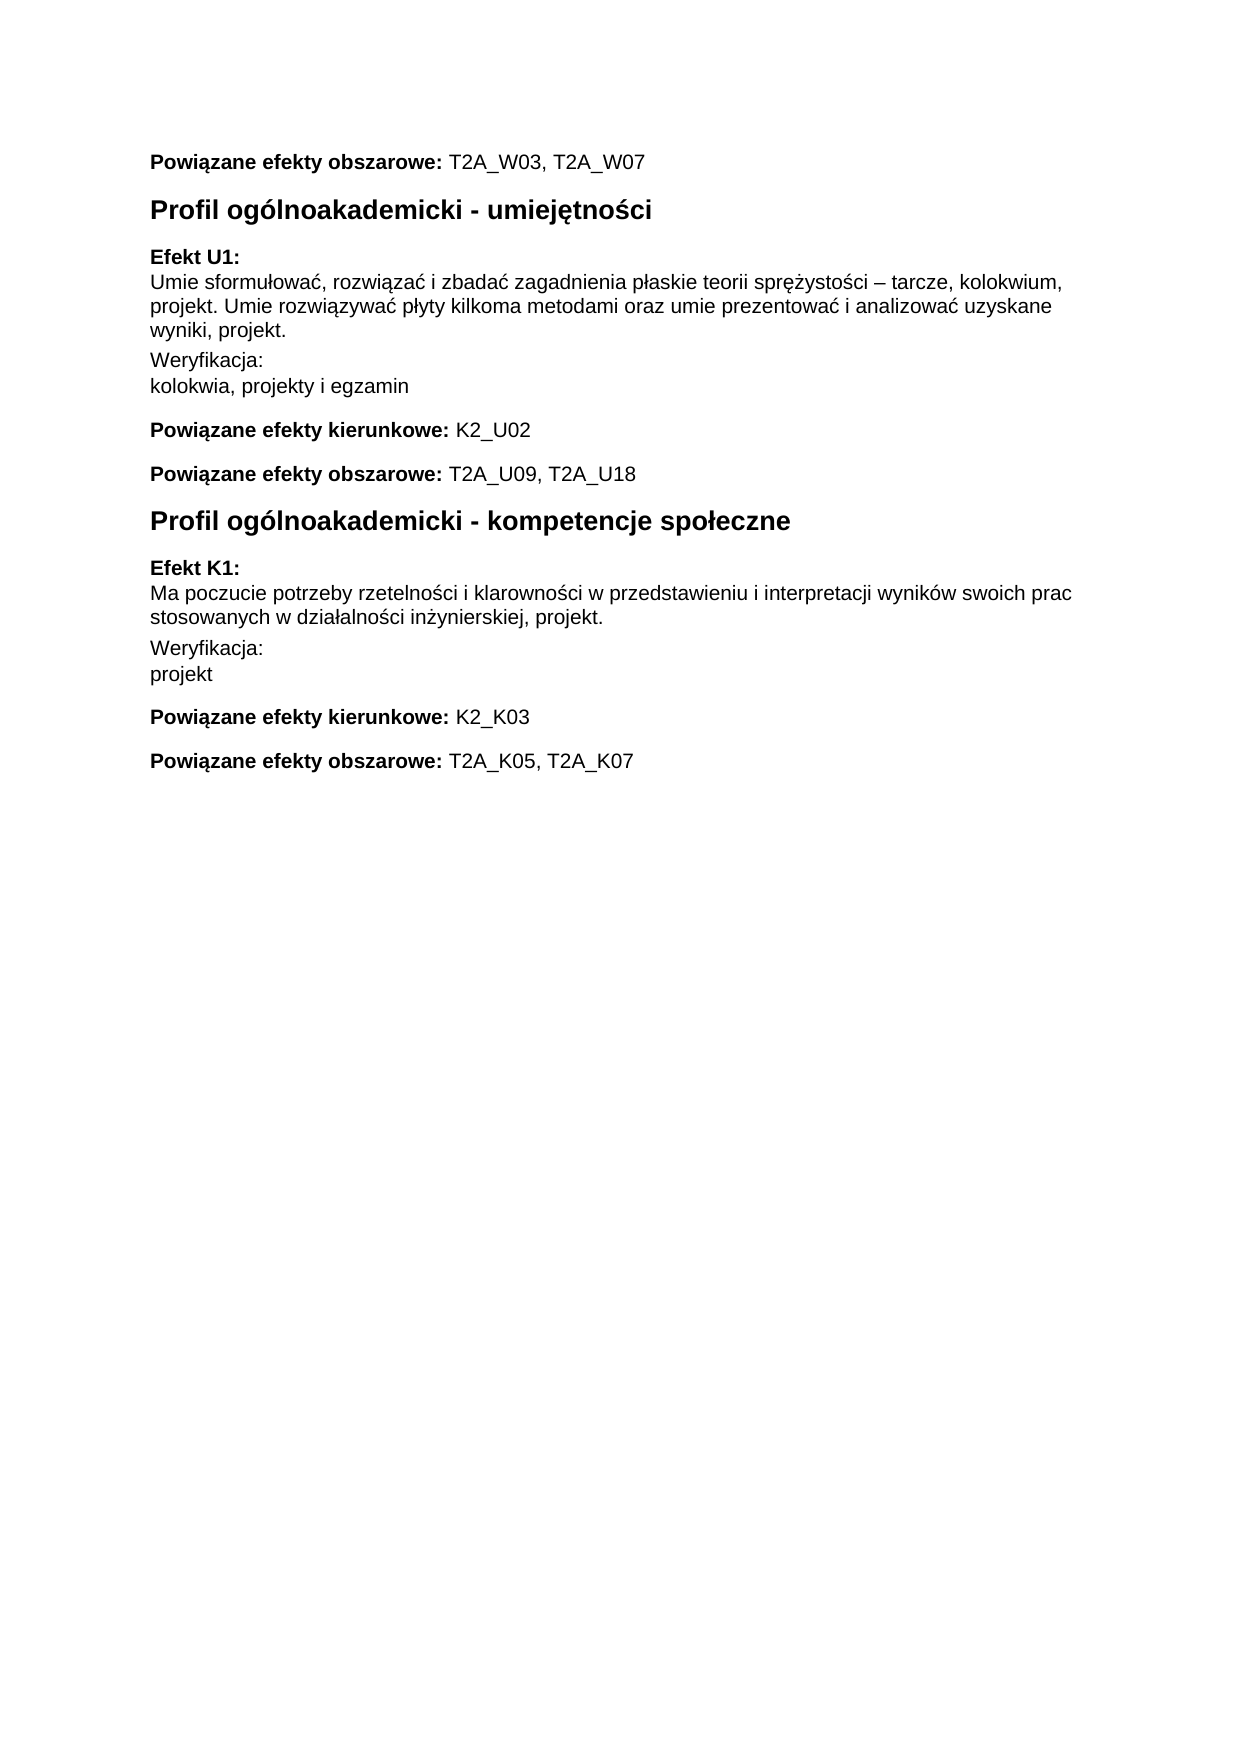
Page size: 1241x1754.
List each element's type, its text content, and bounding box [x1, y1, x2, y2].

text Powiązane efekty kierunkowe: K2_K03 [150, 705, 1090, 729]
text Powiązane efekty kierunkowe: K2_U02 [150, 418, 1090, 442]
text Weryfikacja: [150, 348, 1090, 372]
text projekt [150, 661, 1090, 685]
text Umie sformułować, rozwiązać i zbadać zagadnienia płaskie teorii sprężystości – tarcze, kolokwium, projekt. Umie rozwiązywać płyty kilkoma metodami oraz umie prezentować i analizować uzyskane wyniki, projekt. [150, 270, 1090, 342]
text Ma poczucie potrzeby rzetelności i klarowności w przedstawieniu i interpretacji wyników swoich prac stosowanych w działalności inżynierskiej, projekt. [150, 581, 1090, 629]
text Powiązane efekty obszarowe: T2A_U09, T2A_U18 [150, 461, 1090, 485]
text Weryfikacja: [150, 635, 1090, 659]
text Powiązane efekty obszarowe: T2A_K05, T2A_K07 [150, 749, 1090, 773]
text Powiązane efekty obszarowe: T2A_W03, T2A_W07 [150, 150, 1090, 174]
text Efekt U1: [150, 245, 1090, 269]
text kolokwia, projekty i egzamin [150, 374, 1090, 398]
subtitle Profil ogólnoakademicki - umiejętności [150, 194, 1090, 225]
subtitle Profil ogólnoakademicki - kompetencje społeczne [150, 505, 1090, 536]
text Efekt K1: [150, 556, 1090, 580]
